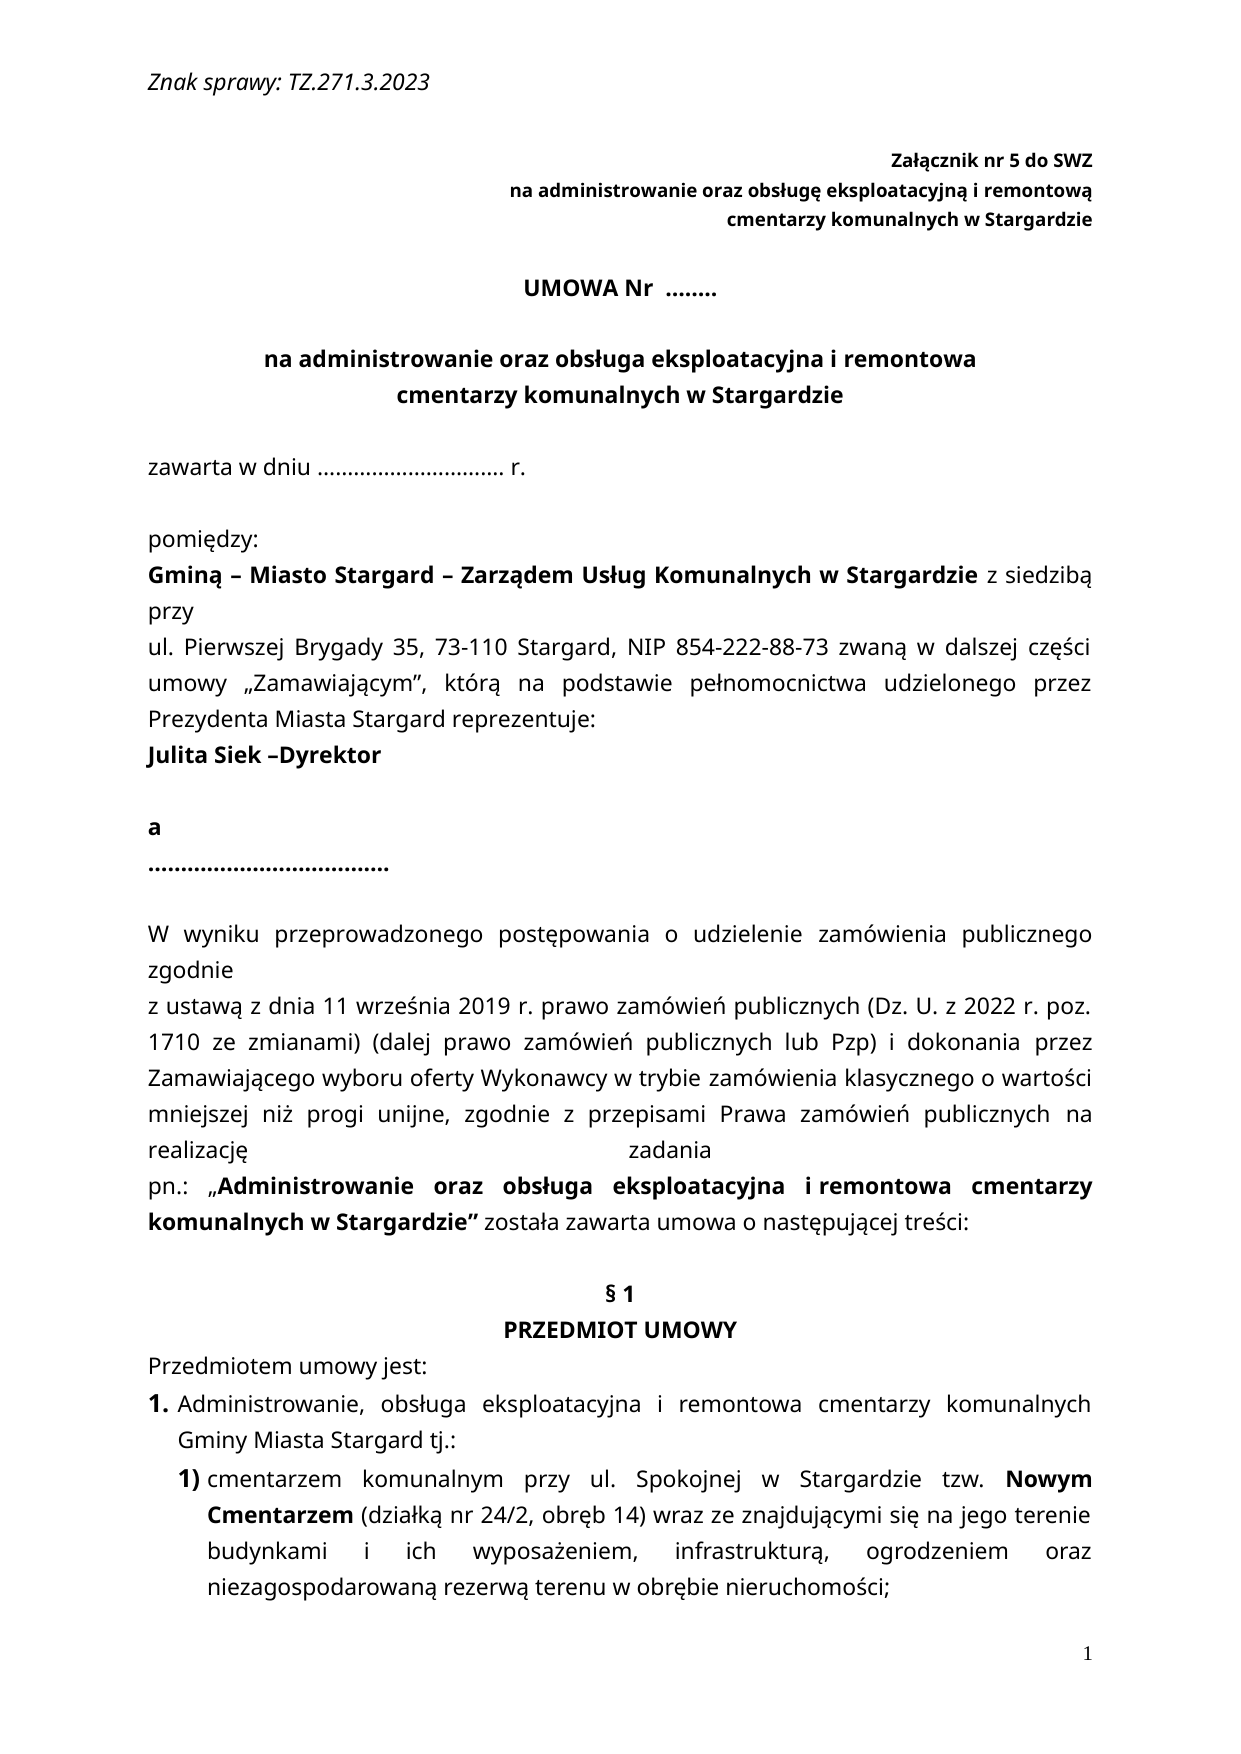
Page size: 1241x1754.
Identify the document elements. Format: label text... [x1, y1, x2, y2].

text Przedmiotem umowy jest: [148, 1349, 1092, 1381]
text Załącznik nr 5 do SWZ na administrowanie oraz obsługę eksploatacyjną i remontową cmentarzy komunalnych w Stargardzie [148, 148, 1092, 232]
text a [148, 811, 1092, 842]
text Julita Siek –Dyrektor [148, 739, 1092, 770]
text W wyniku przeprowadzonego postępowania o udzielenie zamówienia publicznego zgodnie z ustawą z dnia 11 września 2019 r. prawo zamówień publicznych (Dz. U. z 2022 r. poz. 1710 ze zmianami) (dalej prawo zamówień publicznych lub Pzp) i dokonania przez Zamawiającego wyboru oferty Wykonawcy w trybie zamówienia klasycznego o wartości mniejszej niż progi unijne, zgodnie z przepisami Prawa zamówień publicznych na realizację zadania pn.: „Administrowanie oraz obsługa eksploatacyjna i remontowa cmentarzy komunalnych w Stargardzie” została zawarta umowa o następującej treści: [148, 918, 1092, 1237]
text cmentarzy komunalnych w Stargardzie [148, 379, 1092, 411]
text pomiędzy: [148, 523, 1092, 554]
text § 1 PRZEDMIOT UMOWY [148, 1278, 1092, 1345]
text Gminą – Miasto Stargard – Zarządem Usług Komunalnych w Stargardzie z siedzibą przy ul. Pierwszej Brygady 35, 73-110 Stargard, NIP 854-222-88-73 zwaną w dalszej części umowy „Zamawiającym”, którą na podstawie pełnomocnictwa udzielonego przez Prezydenta Miasta Stargard reprezentuje: [148, 559, 1092, 734]
text zawarta w dniu …………………………. r. [148, 451, 1092, 482]
text na administrowanie oraz obsługa eksploatacyjna i remontowa [148, 343, 1092, 374]
text ………………………………. [148, 846, 1092, 878]
subtitle UMOWA Nr …….. [148, 271, 1092, 303]
list Administrowanie, obsługa eksploatacyjna i remontowa cmentarzy komunalnych Gminy Miasta Stargard tj.: [148, 1386, 1092, 1456]
list cmentarzem komunalnym przy ul. Spokojnej w Stargardzie tzw. Nowym Cmentarzem (działką nr 24/2, obręb 14) wraz ze znajdującymi się na jego terenie budynkami i ich wyposażeniem, infrastrukturą, ogrodzeniem oraz niezagospodarowaną rezerwą terenu w obrębie nieruchomości; [177, 1460, 1092, 1602]
